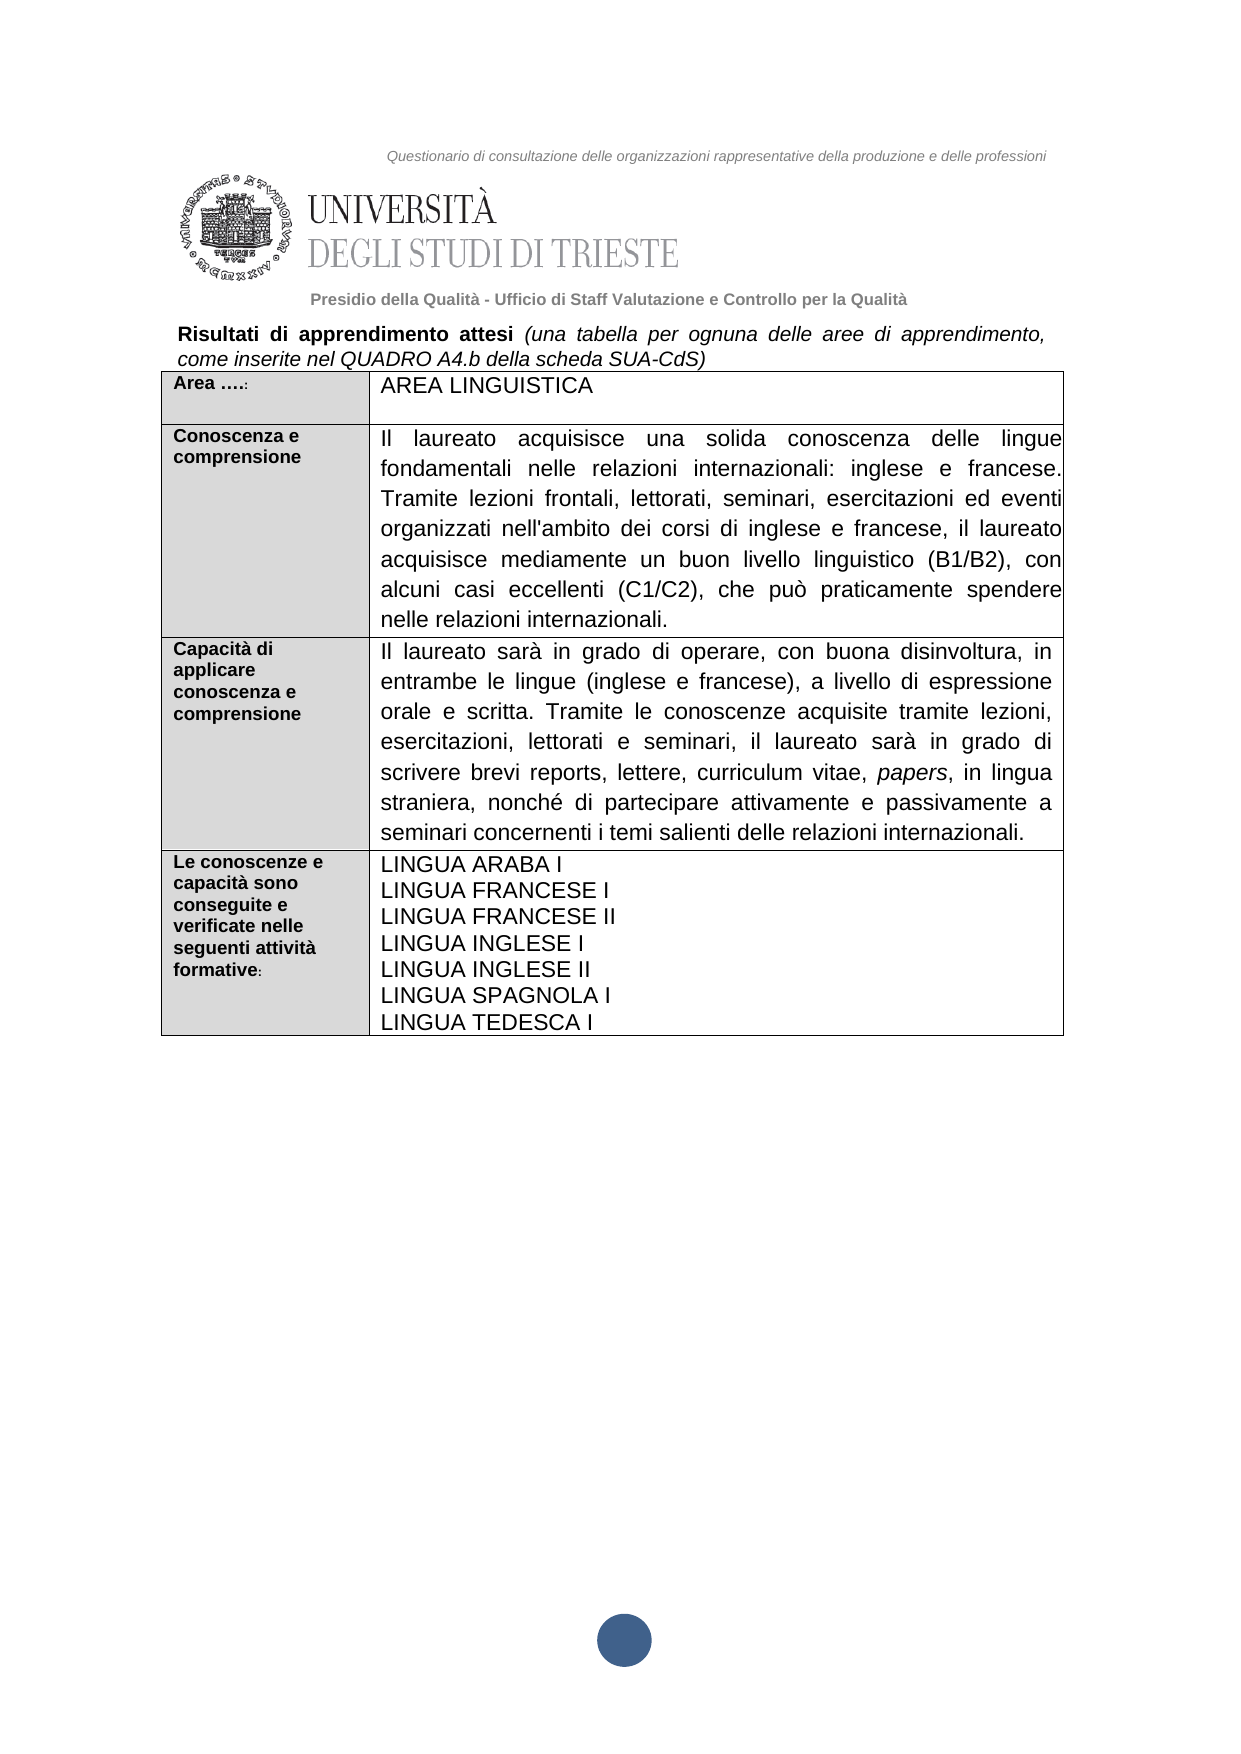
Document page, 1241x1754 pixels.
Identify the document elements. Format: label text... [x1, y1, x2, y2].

table_cell Le conoscenze e capacità sono conseguite e verificate nelle seguenti attività formative: [162, 851, 369, 1035]
table_cell Il laureato acquisisce una solida conoscenza delle lingue fondamentali nelle relazioni internazionali: inglese e francese. Tramite lezioni frontali, lettorati, seminari, esercitazioni ed eventi organizzati nell'ambito dei corsi di inglese e francese, il laureato acquisisce mediamente un buon livello linguistico (B1/B2), con alcuni casi eccellenti (C1/C2), che può praticamente spendere nelle relazioni internazionali. [370, 425, 1063, 637]
table_cell Capacità di applicare conoscenza e comprensione [162, 638, 369, 849]
table_header Area ….: [162, 372, 369, 424]
table_cell LINGUA ARABA I LINGUA FRANCESE I LINGUA FRANCESE II LINGUA INGLESE I LINGUA INGLESE II LINGUA SPAGNOLA I LINGUA TEDESCA I [370, 851, 1063, 1035]
table_header AREA LINGUISTICA [370, 372, 1063, 424]
text Risultati di apprendimento attesi (una tabella per ognuna delle aree di apprendimento, come inserite nel QUADRO A4.b della scheda SUA-CdS) [177, 321, 1048, 371]
table_cell Il laureato sarà in grado di operare, con buona disinvoltura, in entrambe le lingue (inglese e francese), a livello di espressione orale e scritta. Tramite le conoscenze acquisite tramite lezioni, esercitazioni, lettorati e seminari, il laureato sarà in grado di scrivere brevi reports, lettere, curriculum vitae, papers, in lingua straniera, nonché di partecipare attivamente e passivamente a seminari concernenti i temi salienti delle relazioni internazionali. [370, 638, 1063, 849]
table_cell Conoscenza e comprensione [162, 425, 369, 637]
